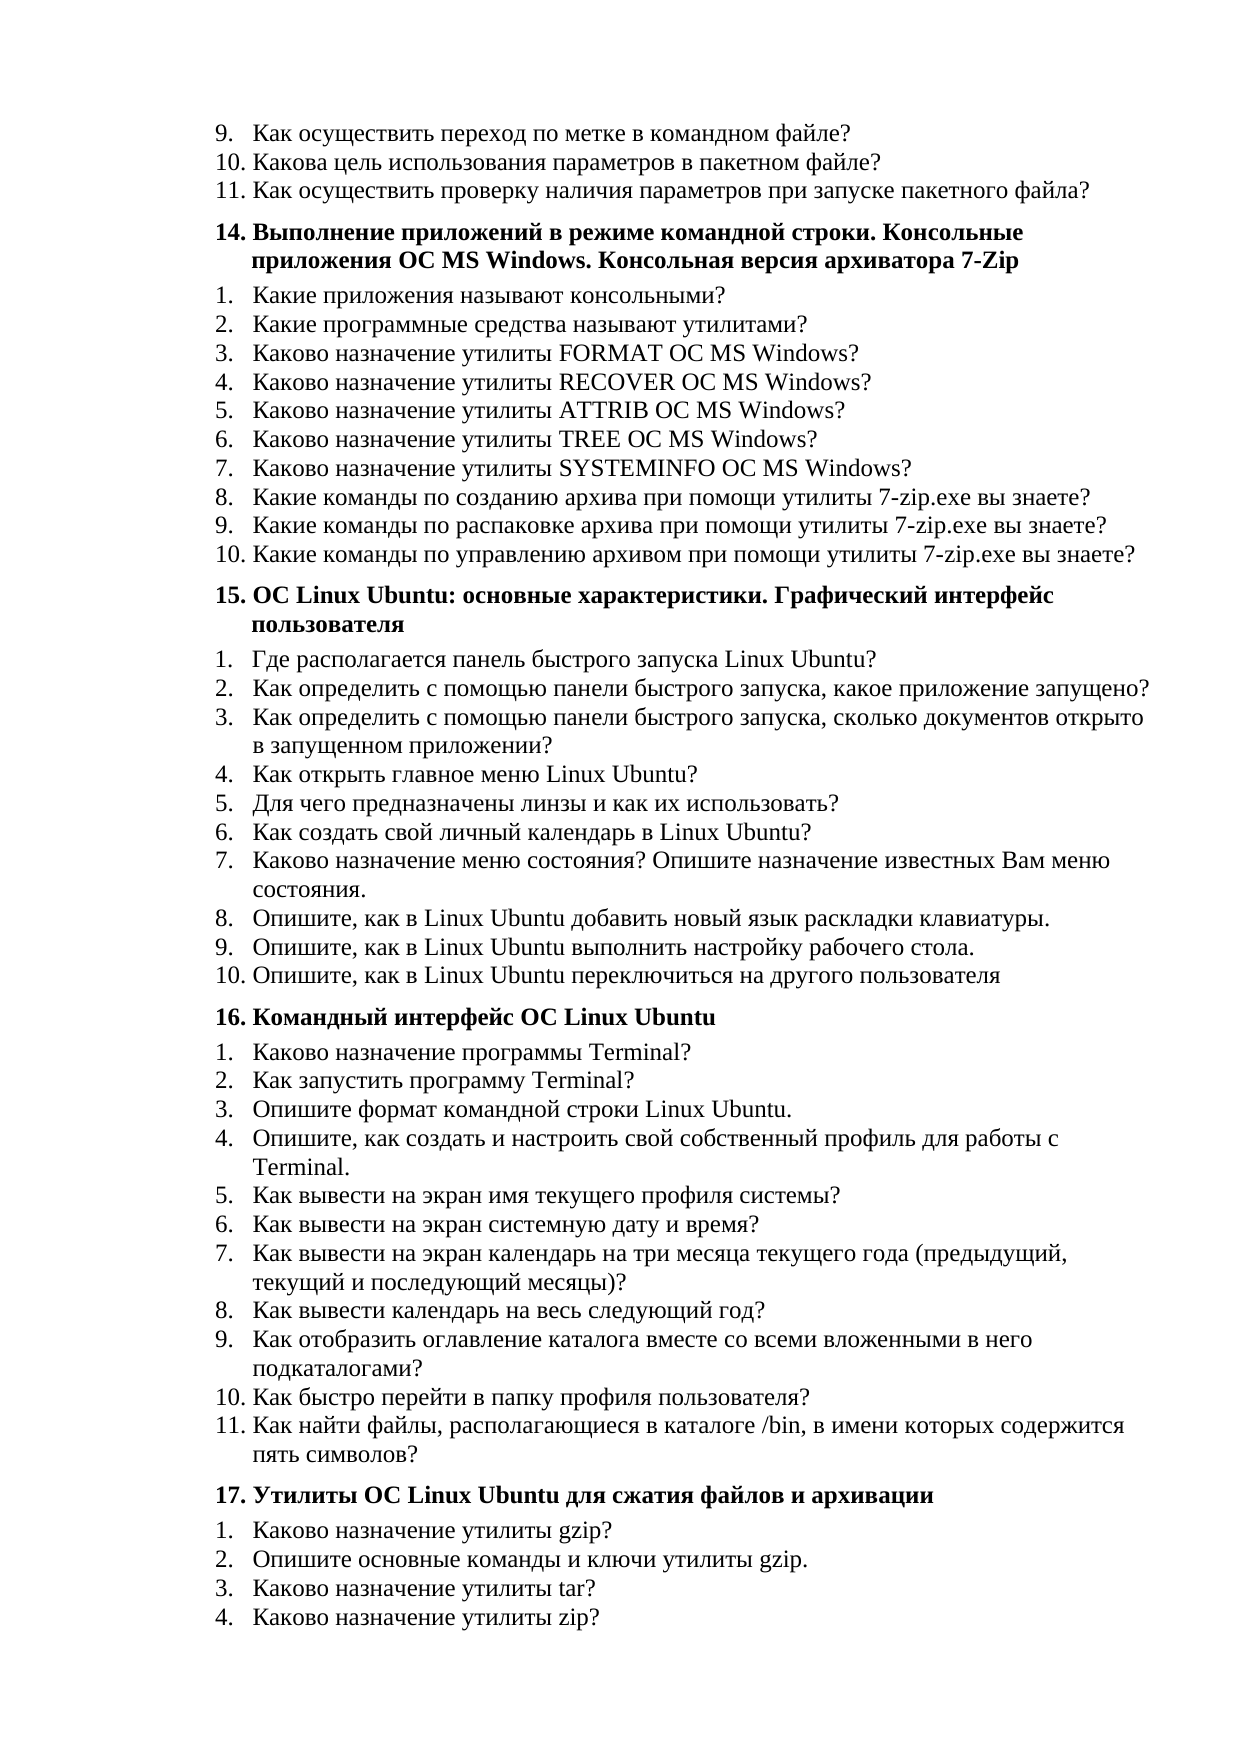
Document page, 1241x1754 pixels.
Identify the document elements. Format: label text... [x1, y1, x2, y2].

text 15. ОС Linux Ubuntu: основные характеристики. Графический интерфейс пользователя [215, 581, 1152, 638]
list Как создать свой личный календарь в Linux Ubuntu? [215, 817, 1152, 846]
list Опишите, как в Linux Ubuntu добавить новый язык раскладки клавиатуры. [215, 903, 1152, 932]
list Опишите, как в Linux Ubuntu выполнить настройку рабочего стола. [215, 932, 1152, 961]
list Как определить с помощью панели быстрого запуска, сколько документов открыто в запущенном приложении? [215, 702, 1152, 759]
list Опишите, как в Linux Ubuntu переключиться на другого пользователя [215, 961, 1152, 989]
list Каково назначение утилиты SYSTEMINFO ОС MS Windows? [215, 453, 1152, 482]
list Каково назначение утилиты zip? [215, 1602, 1152, 1631]
list Каково назначение меню состояния? Опишите назначение известных Вам меню состояния. [215, 846, 1152, 903]
list Опишите основные команды и ключи утилиты gzip. [215, 1544, 1152, 1573]
list Как осуществить проверку наличия параметров при запуске пакетного файла? [215, 176, 1152, 204]
text 14. Выполнение приложений в режиме командной строки. Консольные приложения ОС MS Windows. Консольная версия архиватора 7-Zip [215, 217, 1152, 274]
list Какие команды по созданию архива при помощи утилиты 7-zip.exe вы знаете? [215, 482, 1152, 511]
list Как запустить программу Terminal? [215, 1066, 1152, 1094]
list Как вывести на экран имя текущего профиля системы? [215, 1181, 1152, 1209]
list Каково назначение программы Terminal? [215, 1037, 1152, 1066]
list Какие приложения называют консольными? [215, 281, 1152, 309]
list Как быстро перейти в папку профиля пользователя? [215, 1382, 1152, 1411]
list Каково назначение утилиты TREE ОС MS Windows? [215, 424, 1152, 453]
list Каково назначение утилиты ATTRIB ОС MS Windows? [215, 396, 1152, 424]
list Как осуществить переход по метке в командном файле? [215, 118, 1152, 147]
list Какие команды по распаковке архива при помощи утилиты 7-zip.exe вы знаете? [215, 511, 1152, 539]
text 16. Командный интерфейс ОС Linux Ubuntu [215, 1002, 1152, 1031]
list Как вывести на экран календарь на три месяца текущего года (предыдущий, текущий и последующий месяцы)? [215, 1238, 1152, 1296]
text 17. Утилиты ОС Linux Ubuntu для сжатия файлов и архивации [215, 1481, 1152, 1509]
list Как вывести на экран системную дату и время? [215, 1209, 1152, 1238]
list Какие команды по управлению архивом при помощи утилиты 7-zip.exe вы знаете? [215, 539, 1152, 568]
list Каково назначение утилиты tar? [215, 1573, 1152, 1602]
list Опишите, как создать и настроить свой собственный профиль для работы с Terminal. [215, 1123, 1152, 1181]
list Как найти файлы, располагающиеся в каталоге /bin, в имени которых содержится пять символов? [215, 1411, 1152, 1468]
list Как определить с помощью панели быстрого запуска, какое приложение запущено? [215, 673, 1152, 702]
list Каково назначение утилиты RECOVER ОС MS Windows? [215, 367, 1152, 396]
list Какие программные средства называют утилитами? [215, 309, 1152, 338]
list Как отобразить оглавление каталога вместе со всеми вложенными в него подкаталогами? [215, 1324, 1152, 1382]
list Как вывести календарь на весь следующий год? [215, 1296, 1152, 1324]
list Каково назначение утилиты gzip? [215, 1516, 1152, 1544]
list Какова цель использования параметров в пакетном файле? [215, 147, 1152, 176]
list Каково назначение утилиты FORMAT ОС MS Windows? [215, 338, 1152, 367]
list Где располагается панель быстрого запуска Linux Ubuntu? [214, 644, 1152, 673]
list Для чего предназначены линзы и как их использовать? [215, 788, 1152, 817]
list Опишите формат командной строки Linux Ubuntu. [215, 1094, 1152, 1123]
list Как открыть главное меню Linux Ubuntu? [215, 759, 1152, 788]
